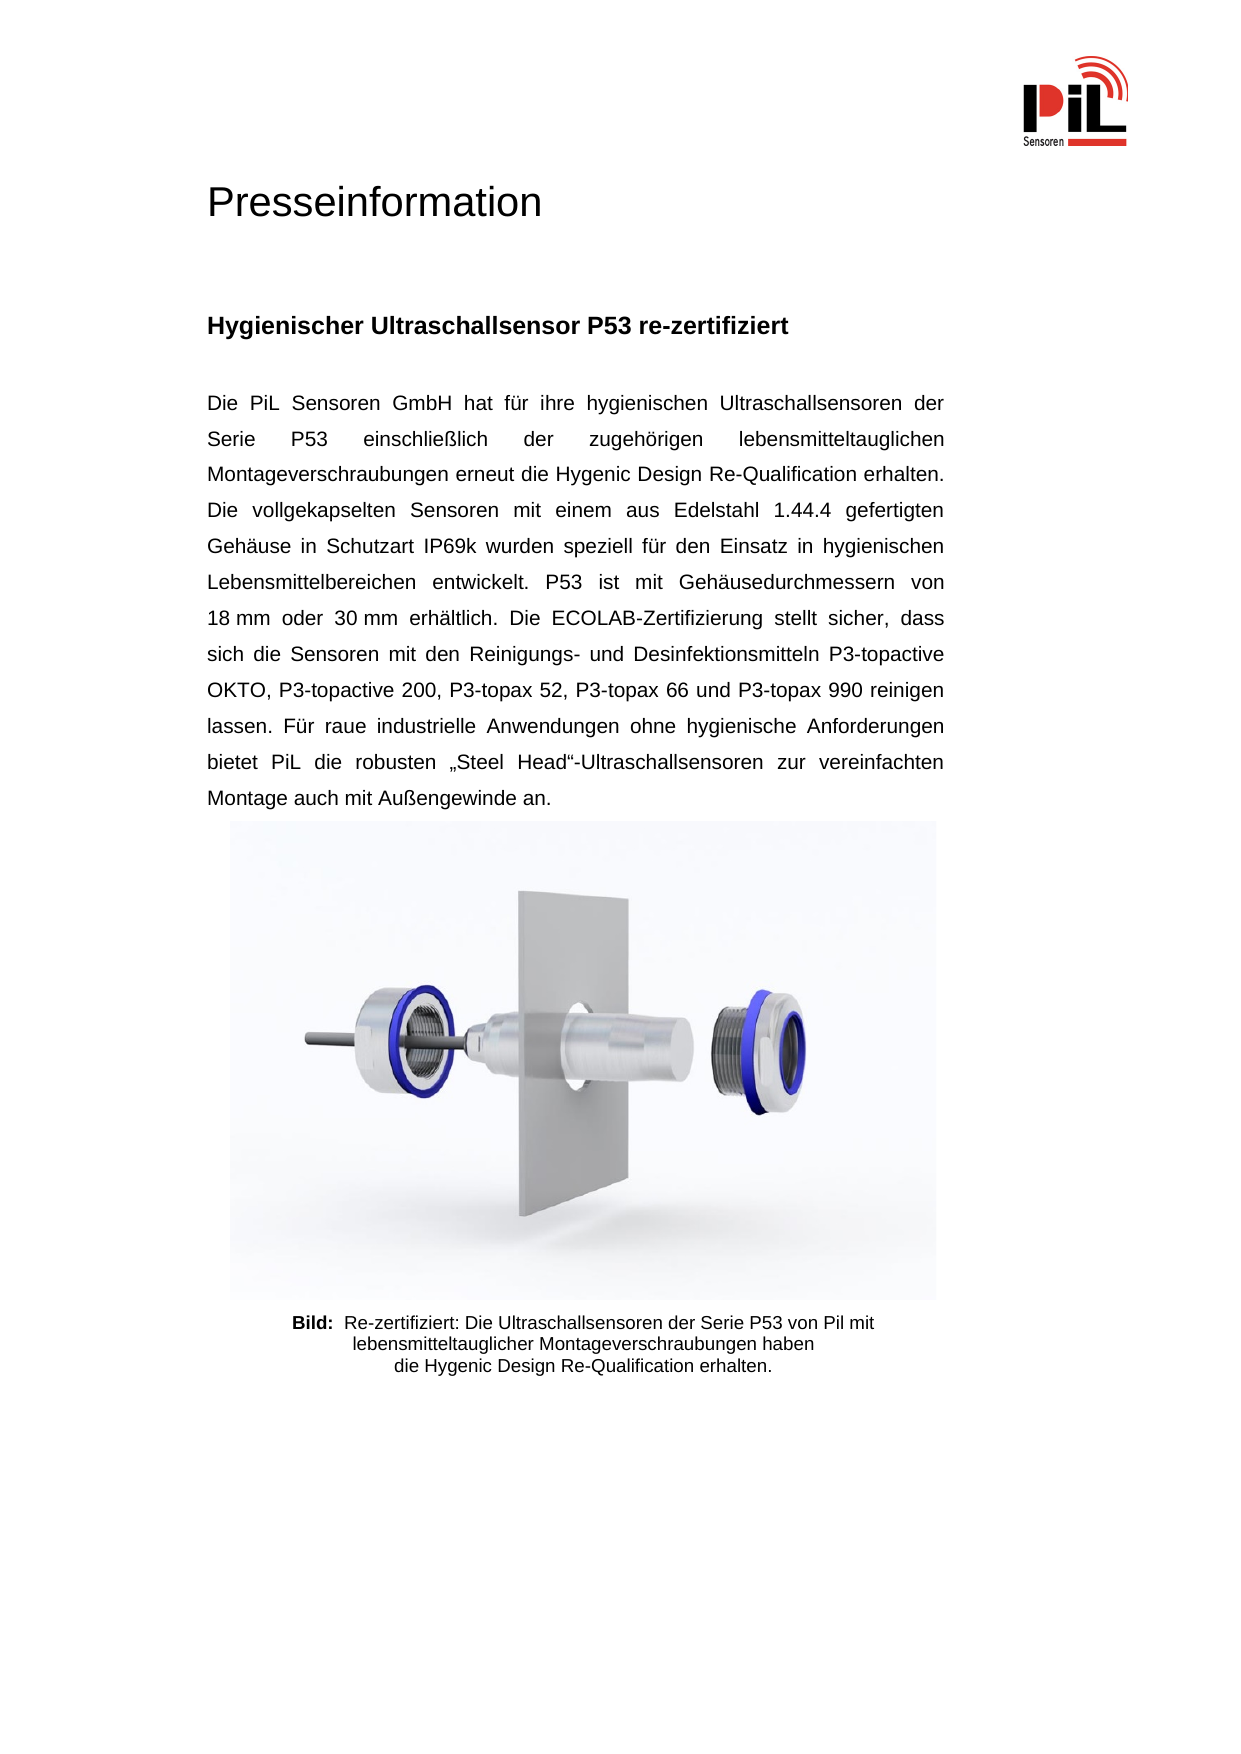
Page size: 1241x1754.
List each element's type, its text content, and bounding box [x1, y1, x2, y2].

picture [1023, 56, 1128, 146]
table_header [207, 822, 959, 1312]
text Hygienischer Ultraschallsensor P53 re-zertifiziert [207, 311, 945, 340]
text Die PiL Sensoren GmbH hat für ihre hygienischen Ultraschallsensoren der Serie P53 einschließlich der zugehörigen lebensmitteltauglichen Montageverschraubungen erneut die Hygenic Design Re-Qualification erhalten. Die vollgekapselten Sensoren mit einem aus Edelstahl 1.44.4 gefertigten Gehäuse in Schutzart IP69k wurden speziell für den Einsatz in hygienischen Lebensmittelbereichen entwickelt. P53 ist mit Gehäusedurchmessern von 18 mm oder 30 mm erhältlich. Die ECOLAB-Zertifizierung stellt sicher, dass sich die Sensoren mit den Reinigungs- und Desinfektionsmitteln P3-topactive OKTO, P3-topactive 200, P3-topax 52, P3-topax 66 und P3-topax 990 reinigen lassen. Für raue industrielle Anwendungen ohne hygienische Anforderungen bietet PiL die robusten „Steel Head“-Ultraschallsensoren zur vereinfachten Montage auch mit Außengewinde an. [207, 390, 945, 810]
table_cell Bild: Re-zertifiziert: Die Ultraschallsensoren der Serie P53 von Pil mit lebensmitteltauglicher Montageverschraubungen haben die Hygenic Design Re-Qualification erhalten. [207, 1312, 959, 1376]
text Presseinformation [207, 177, 945, 225]
picture [230, 821, 937, 1300]
